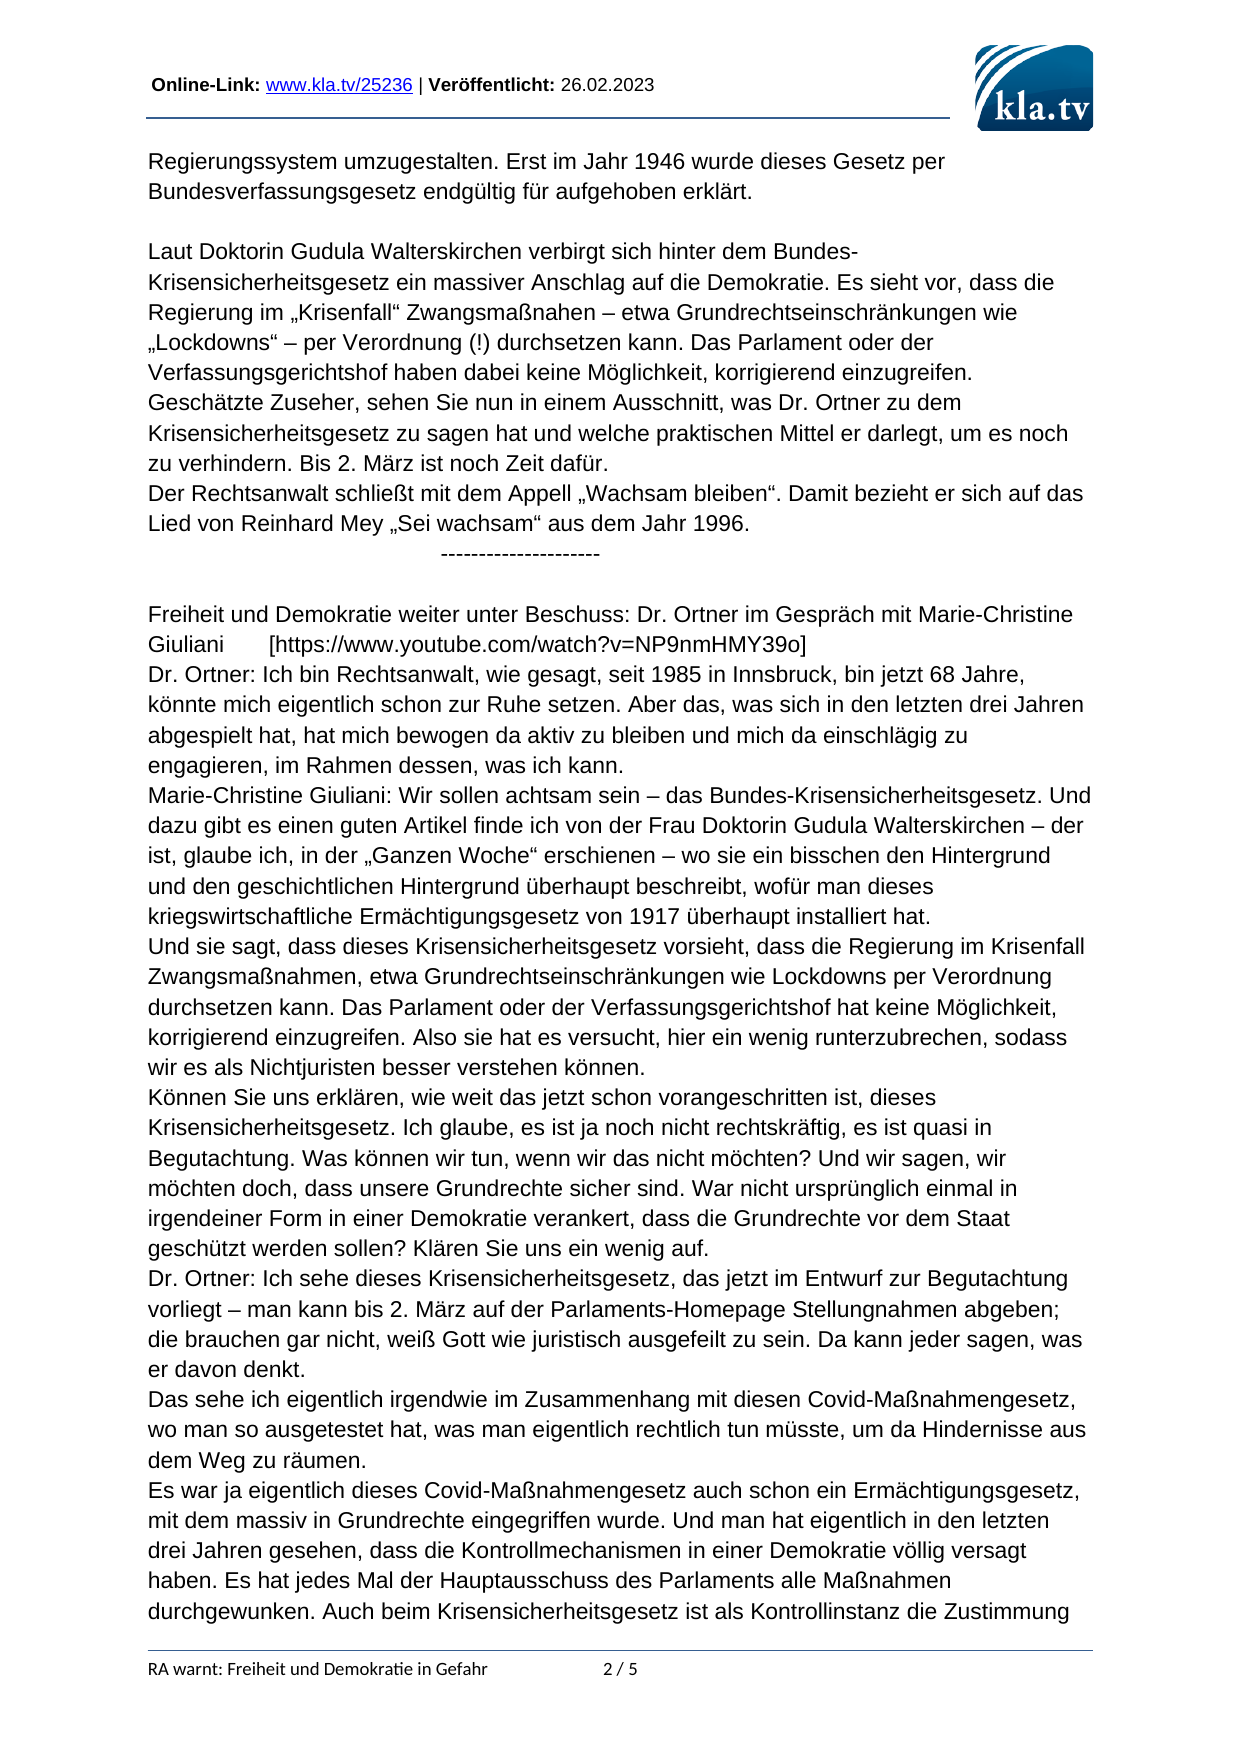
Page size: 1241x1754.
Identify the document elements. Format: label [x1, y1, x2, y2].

text [148, 148, 1093, 1624]
